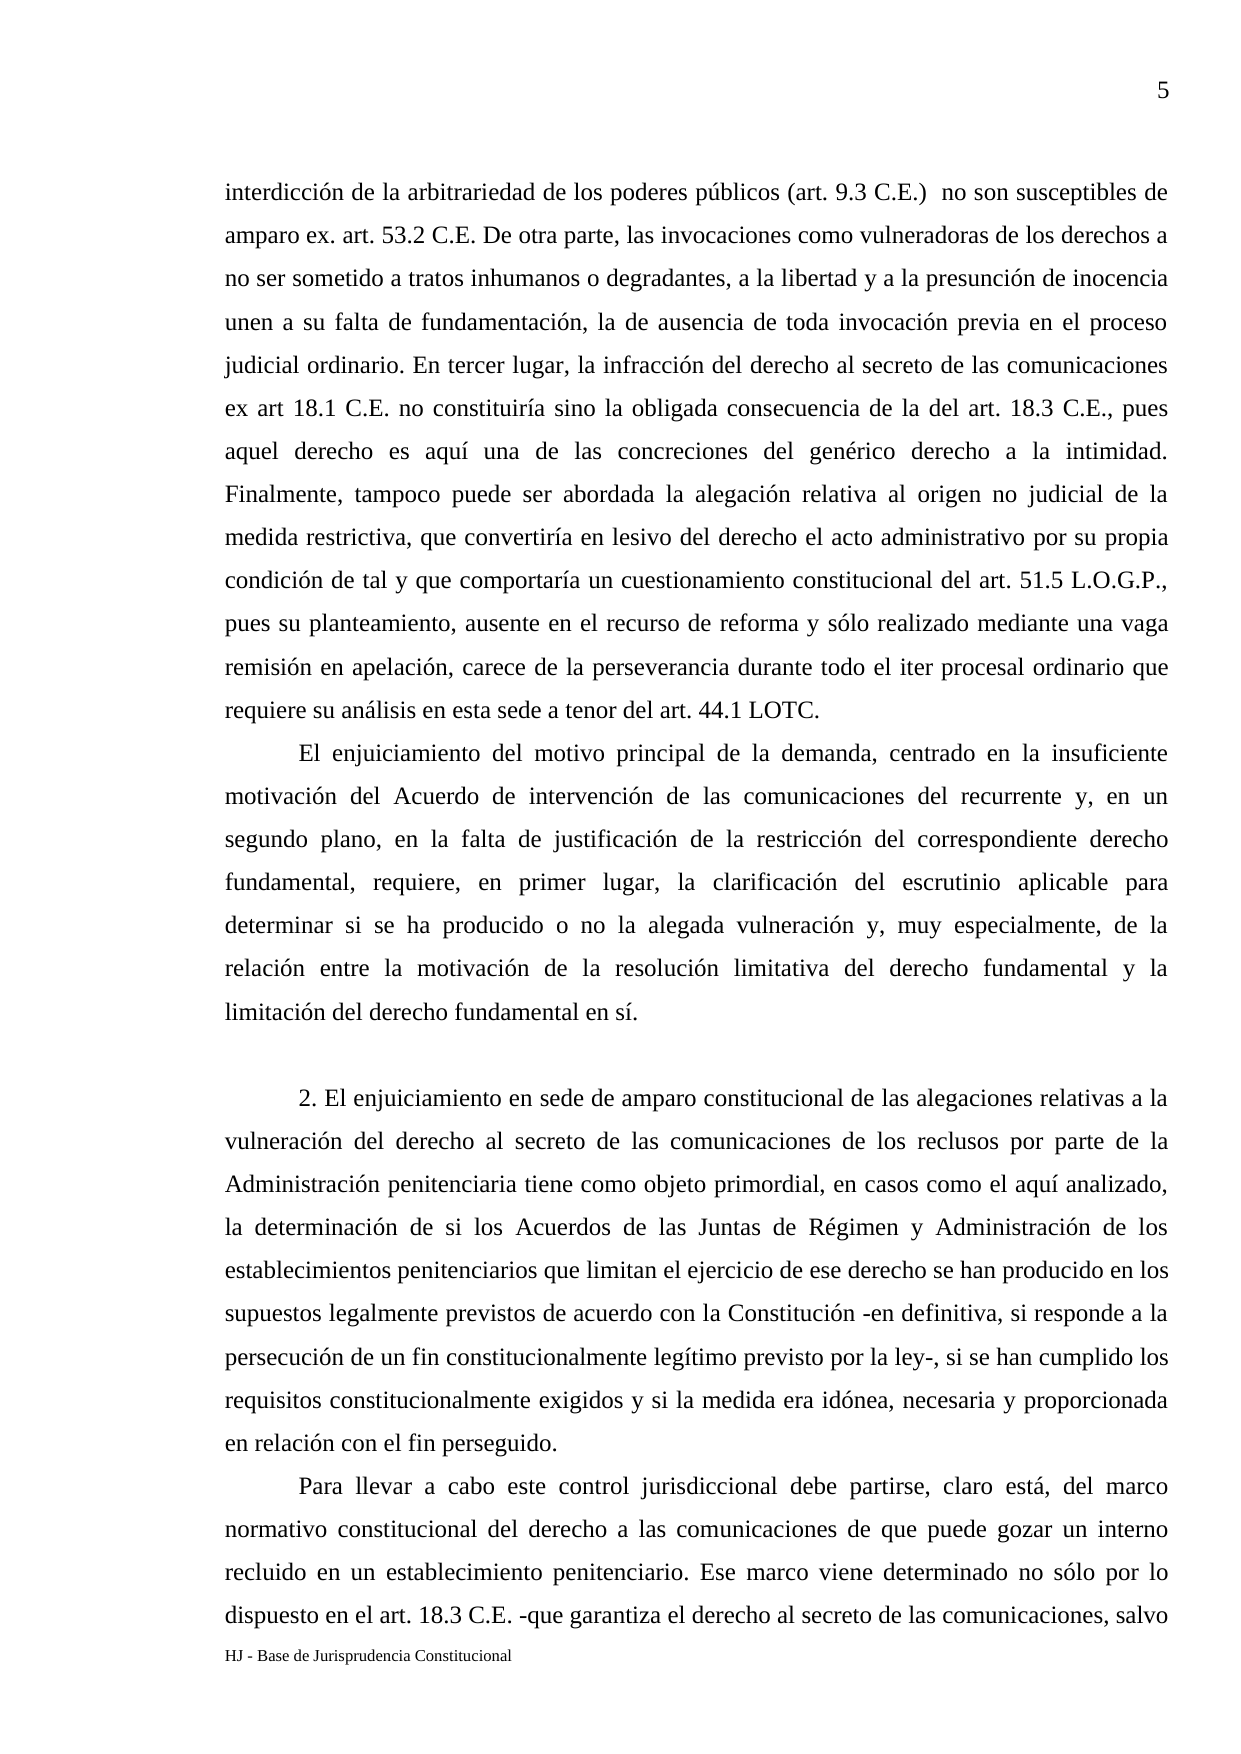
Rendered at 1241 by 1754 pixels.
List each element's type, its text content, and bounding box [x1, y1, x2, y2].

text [224, 1471, 1169, 1629]
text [224, 177, 1169, 723]
text 2. El enjuiciamiento en sede de amparo constitucional de las alegaciones relativas a la vulneración del derecho al secreto de las comunicaciones de los reclusos por parte de la Administración penitenciaria tiene como objeto primordial, en casos como el aquí analizado, la determinación de si los Acuerdos de las Juntas de Régimen y Administración de los establecimientos penitenciarios que limitan el ejercicio de ese derecho se han producido en los supuestos legalmente previstos de acuerdo con la Constitución -en definitiva, si responde a la persecución de un fin constitucionalmente legítimo previsto por la ley-, si se han cumplido los requisitos constitucionalmente exigidos y si la medida era idónea, necesaria y proporcionada en relación con el fin perseguido. [224, 1083, 1169, 1457]
text El enjuiciamiento del motivo principal de la demanda, centrado en la insuficiente motivación del Acuerdo de intervención de las comunicaciones del recurrente y, en un segundo plano, en la falta de justificación de la restricción del correspondiente derecho fundamental, requiere, en primer lugar, la clarificación del escrutinio aplicable para determinar si se ha producido o no la alegada vulneración y, muy especialmente, de la relación entre la motivación de la resolución limitativa del derecho fundamental y la limitación del derecho fundamental en sí. [224, 738, 1169, 1025]
